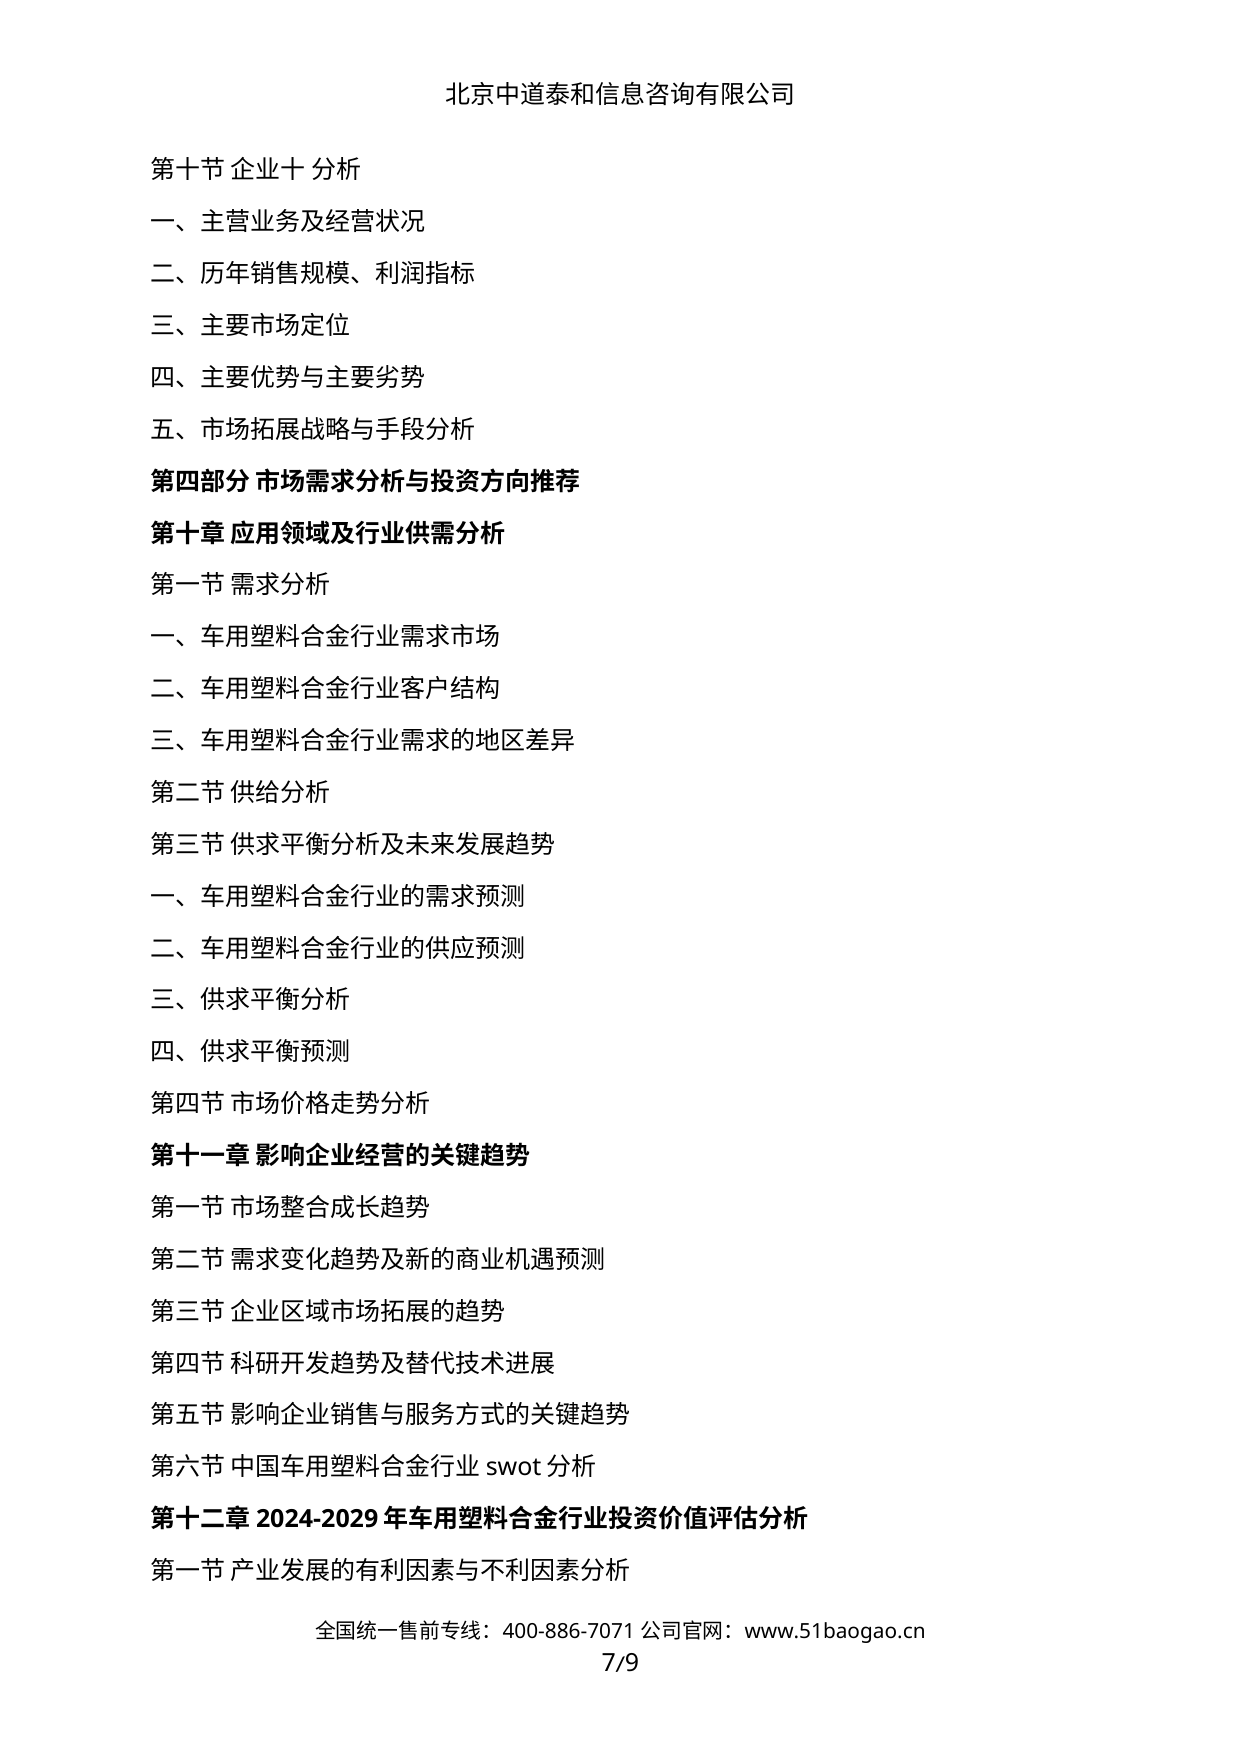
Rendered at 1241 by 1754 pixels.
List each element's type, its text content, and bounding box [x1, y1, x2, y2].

text 一、车用塑料合金行业的需求预测 [150, 876, 1090, 912]
text 第二节 供给分析 [150, 772, 1090, 809]
text 第一节 产业发展的有利因素与不利因素分析 [150, 1551, 1090, 1587]
text 三、主要市场定位 [150, 306, 1090, 342]
text 第一节 需求分析 [150, 565, 1090, 601]
text 第十节 企业十 分析 [150, 150, 1090, 186]
text 五、市场拓展战略与手段分析 [150, 409, 1090, 446]
text 第六节 中国车用塑料合金行业swot分析 [150, 1447, 1090, 1483]
text 第四部分 市场需求分析与投资方向推荐 [150, 461, 1090, 497]
text 第三节 企业区域市场拓展的趋势 [150, 1291, 1090, 1327]
text 一、主营业务及经营状况 [150, 202, 1090, 238]
text 第十章 应用领域及行业供需分析 [150, 513, 1090, 549]
text 第五节 影响企业销售与服务方式的关键趋势 [150, 1395, 1090, 1431]
text 第十二章 2024-2029年车用塑料合金行业投资价值评估分析 [150, 1499, 1090, 1535]
text 二、历年销售规模、利润指标 [150, 254, 1090, 290]
text 第四节 市场价格走势分析 [150, 1084, 1090, 1120]
text 一、车用塑料合金行业需求市场 [150, 617, 1090, 653]
text 第一节 市场整合成长趋势 [150, 1187, 1090, 1224]
text 第二节 需求变化趋势及新的商业机遇预测 [150, 1239, 1090, 1276]
text 第三节 供求平衡分析及未来发展趋势 [150, 824, 1090, 861]
text 三、车用塑料合金行业需求的地区差异 [150, 721, 1090, 757]
text 四、供求平衡预测 [150, 1032, 1090, 1068]
text 第十一章 影响企业经营的关键趋势 [150, 1136, 1090, 1172]
text 三、供求平衡分析 [150, 980, 1090, 1016]
text 第四节 科研开发趋势及替代技术进展 [150, 1343, 1090, 1379]
text 四、主要优势与主要劣势 [150, 357, 1090, 394]
text 二、车用塑料合金行业的供应预测 [150, 928, 1090, 964]
text 二、车用塑料合金行业客户结构 [150, 669, 1090, 705]
